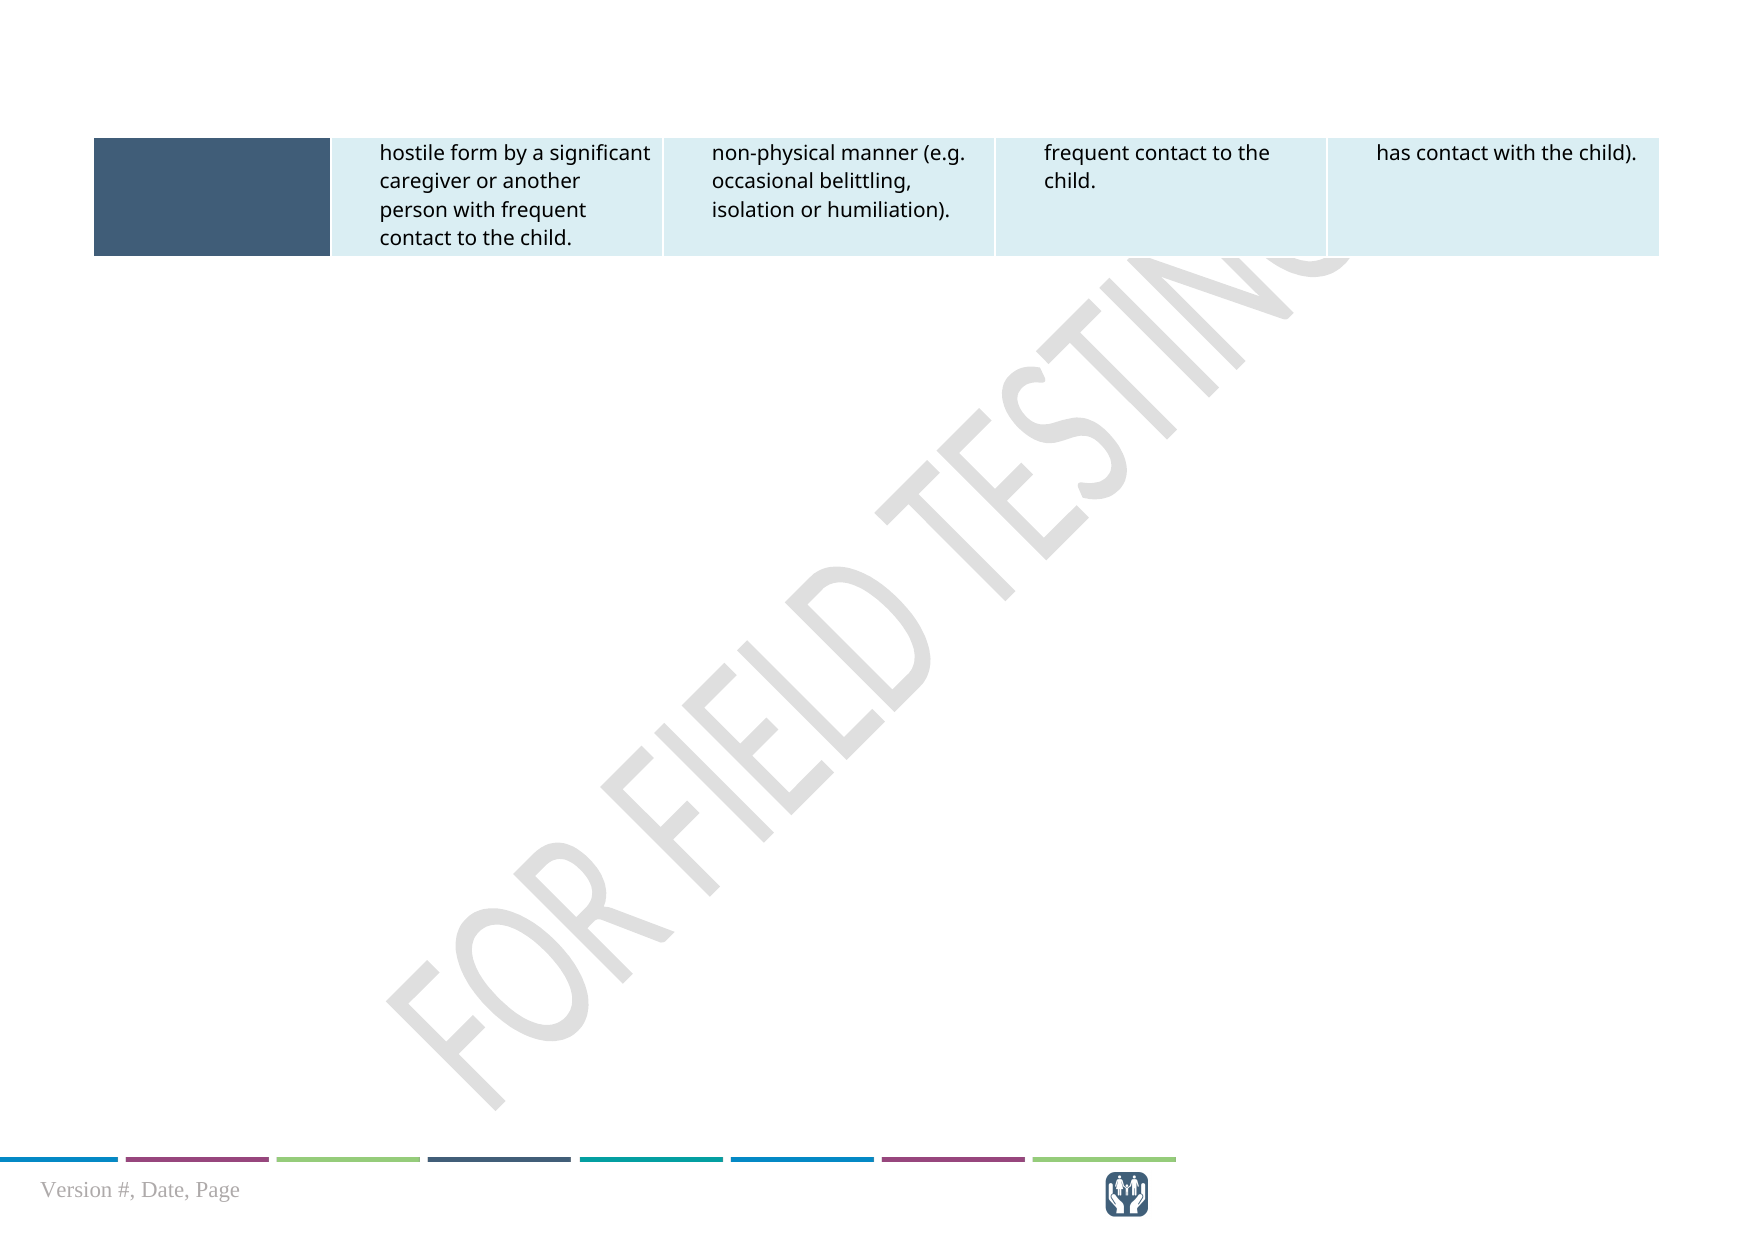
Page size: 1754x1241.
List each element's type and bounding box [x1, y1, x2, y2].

table_cell [664, 138, 994, 256]
table_cell [94, 138, 330, 256]
picture [118, 1157, 730, 1162]
picture [874, 1157, 1176, 1162]
table_cell [1328, 138, 1659, 256]
picture [1104, 1170, 1153, 1219]
table_cell [996, 138, 1326, 256]
table_cell [332, 138, 662, 256]
